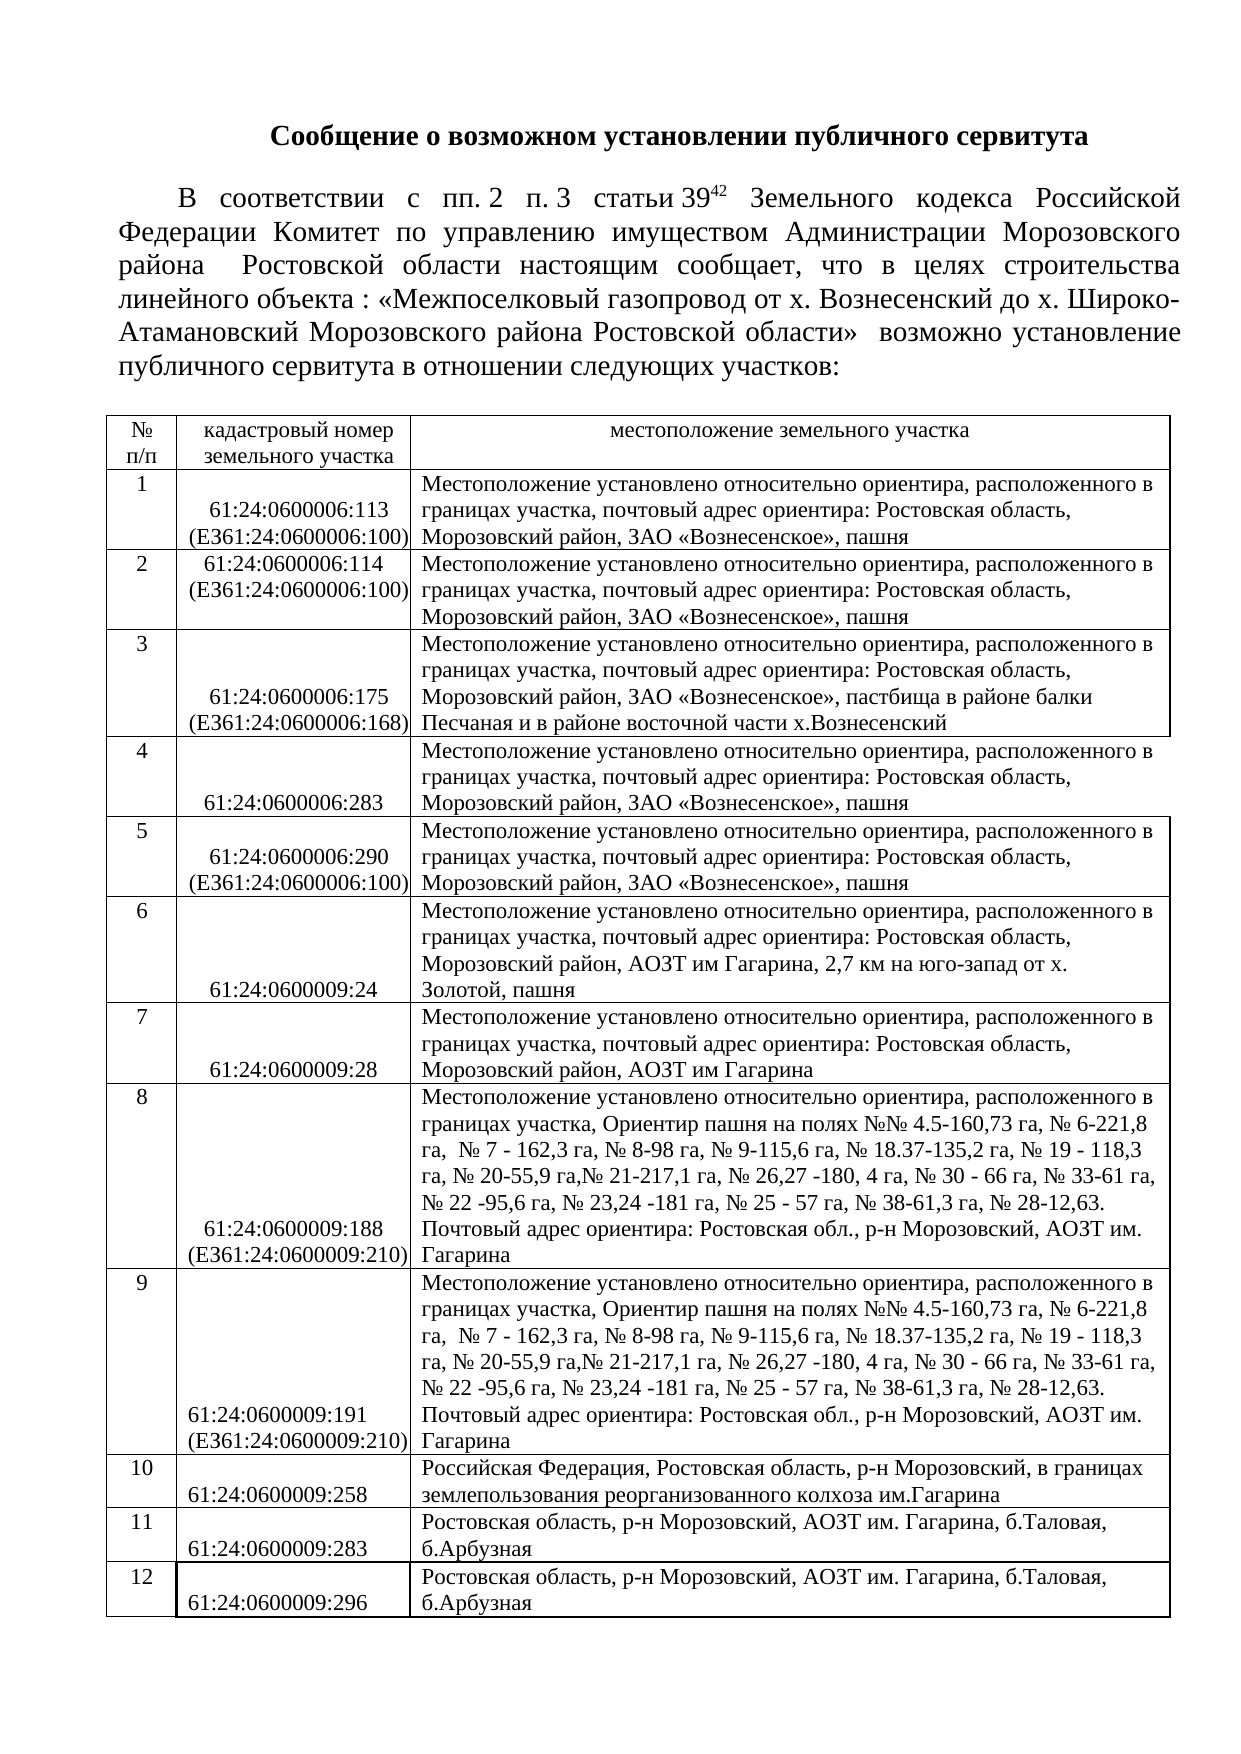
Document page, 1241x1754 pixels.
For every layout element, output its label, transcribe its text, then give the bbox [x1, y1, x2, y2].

table_cell 12 [107, 1562, 175, 1616]
table_header № п/п [107, 416, 176, 469]
table_cell 2 [107, 550, 176, 629]
text Сообщение о возможном установлении публичного сервитута [118, 118, 1181, 152]
table_cell 1 [107, 470, 176, 549]
table_cell 61:24:0600009:296 [178, 1563, 409, 1616]
table_cell Местоположение установлено относительно ориентира, расположенного в границах участка, почтовый адрес ориентира: Ростовская область, Морозовский район, ЗАО «Вознесенское», пастбища в районе балки Песчаная и в районе восточной части х.Вознесенский [411, 630, 1169, 736]
table_cell 61:24:0600009:24 [177, 897, 410, 1002]
table_header местоположение земельного участка [411, 416, 1169, 469]
table_cell 11 [107, 1508, 176, 1561]
table_cell Местоположение установлено относительно ориентира, расположенного в границах участка, Ориентир пашня на полях №№ 4.5-160,73 га, № 6-221,8 га, № 7 - 162,3 га, № 8-98 га, № 9-115,6 га, № 18.37-135,2 га, № 19 - 118,3 га, № 20-55,9 га,№ 21-217,1 га, № 26,27 -180, 4 га, № 30 - 66 га, № 33-61 га, № 22 -95,6 га, № 23,24 -181 га, № 25 - 57 га, № 38-61,3 га, № 28-12,63. Почтовый адрес ориентира: Ростовская обл., р-н Морозовский, АОЗТ им. Гагарина [411, 1269, 1169, 1453]
table_cell Ростовская область, р-н Морозовский, АОЗТ им. Гагарина, б.Таловая, б.Арбузная [411, 1563, 1169, 1616]
table_cell Местоположение установлено относительно ориентира, расположенного в границах участка, почтовый адрес ориентира: Ростовская область, Морозовский район, ЗАО «Вознесенское», пашня [411, 817, 1169, 896]
table_cell 61:24:0600006:175 (ЕЗ61:24:0600006:168) [177, 630, 410, 736]
table_cell 5 [107, 817, 176, 896]
table_cell Российская Федерация, Ростовская область, р-н Морозовский, в границах землепользования реорганизованного колхоза им.Гагарина [411, 1455, 1169, 1507]
table_cell 61:24:0600009:188 (ЕЗ61:24:0600009:210) [177, 1084, 410, 1268]
table_cell 8 [107, 1084, 176, 1268]
table_cell 61:24:0600009:258 [177, 1455, 410, 1507]
table_cell 9 [107, 1269, 176, 1453]
table_cell 61:24:0600006:283 [177, 737, 410, 816]
table_cell 10 [107, 1455, 176, 1507]
table_cell Ростовская область, р-н Морозовский, АОЗТ им. Гагарина, б.Таловая, б.Арбузная [411, 1508, 1169, 1561]
table_cell 61:24:0600009:191 (ЕЗ61:24:0600009:210) [177, 1269, 410, 1453]
table_cell 61:24:0600006:114 (ЕЗ61:24:0600006:100) [177, 550, 410, 629]
table_cell Местоположение установлено относительно ориентира, расположенного в границах участка, почтовый адрес ориентира: Ростовская область, Морозовский район, ЗАО «Вознесенское», пашня [411, 470, 1169, 549]
table_header кадастровый номер земельного участка [177, 416, 410, 469]
table_cell 61:24:0600006:113 (ЕЗ61:24:0600006:100) [177, 470, 410, 549]
table_cell 7 [107, 1003, 176, 1082]
table_cell 6 [107, 897, 176, 1002]
table_cell Местоположение установлено относительно ориентира, расположенного в границах участка, Ориентир пашня на полях №№ 4.5-160,73 га, № 6-221,8 га, № 7 - 162,3 га, № 8-98 га, № 9-115,6 га, № 18.37-135,2 га, № 19 - 118,3 га, № 20-55,9 га,№ 21-217,1 га, № 26,27 -180, 4 га, № 30 - 66 га, № 33-61 га, № 22 -95,6 га, № 23,24 -181 га, № 25 - 57 га, № 38-61,3 га, № 28-12,63. Почтовый адрес ориентира: Ростовская обл., р-н Морозовский, АОЗТ им. Гагарина [411, 1084, 1169, 1268]
text В соответствии с пп. 2 п. 3 статьи 3942 Земельного кодекса Российской Федерации Комитет по управлению имуществом Администрации Морозовского района Ростовской области настоящим сообщает, что в целях строительства линейного объекта : «Межпоселковый газопровод от х. Вознесенский до х. Широко-Атамановский Морозовского района Ростовской области» возможно установление публичного сервитута в отношении следующих участков: [118, 180, 1181, 382]
table_cell 3 [107, 630, 176, 736]
table_cell 61:24:0600009:283 [177, 1508, 410, 1561]
table_cell Местоположение установлено относительно ориентира, расположенного в границах участка, почтовый адрес ориентира: Ростовская область, Морозовский район, АОЗТ им Гагарина, 2,7 км на юго-запад от х. Золотой, пашня [411, 897, 1169, 1002]
table_cell Местоположение установлено относительно ориентира, расположенного в границах участка, почтовый адрес ориентира: Ростовская область, Морозовский район, ЗАО «Вознесенское», пашня [411, 737, 1170, 816]
table_cell 61:24:0600009:28 [177, 1003, 410, 1082]
table_cell Местоположение установлено относительно ориентира, расположенного в границах участка, почтовый адрес ориентира: Ростовская область, Морозовский район, ЗАО «Вознесенское», пашня [411, 550, 1169, 629]
table_cell 61:24:0600006:290 (ЕЗ61:24:0600006:100) [177, 817, 410, 896]
table_cell 4 [107, 737, 176, 816]
table_cell Местоположение установлено относительно ориентира, расположенного в границах участка, почтовый адрес ориентира: Ростовская область, Морозовский район, АОЗТ им Гагарина [411, 1003, 1169, 1082]
